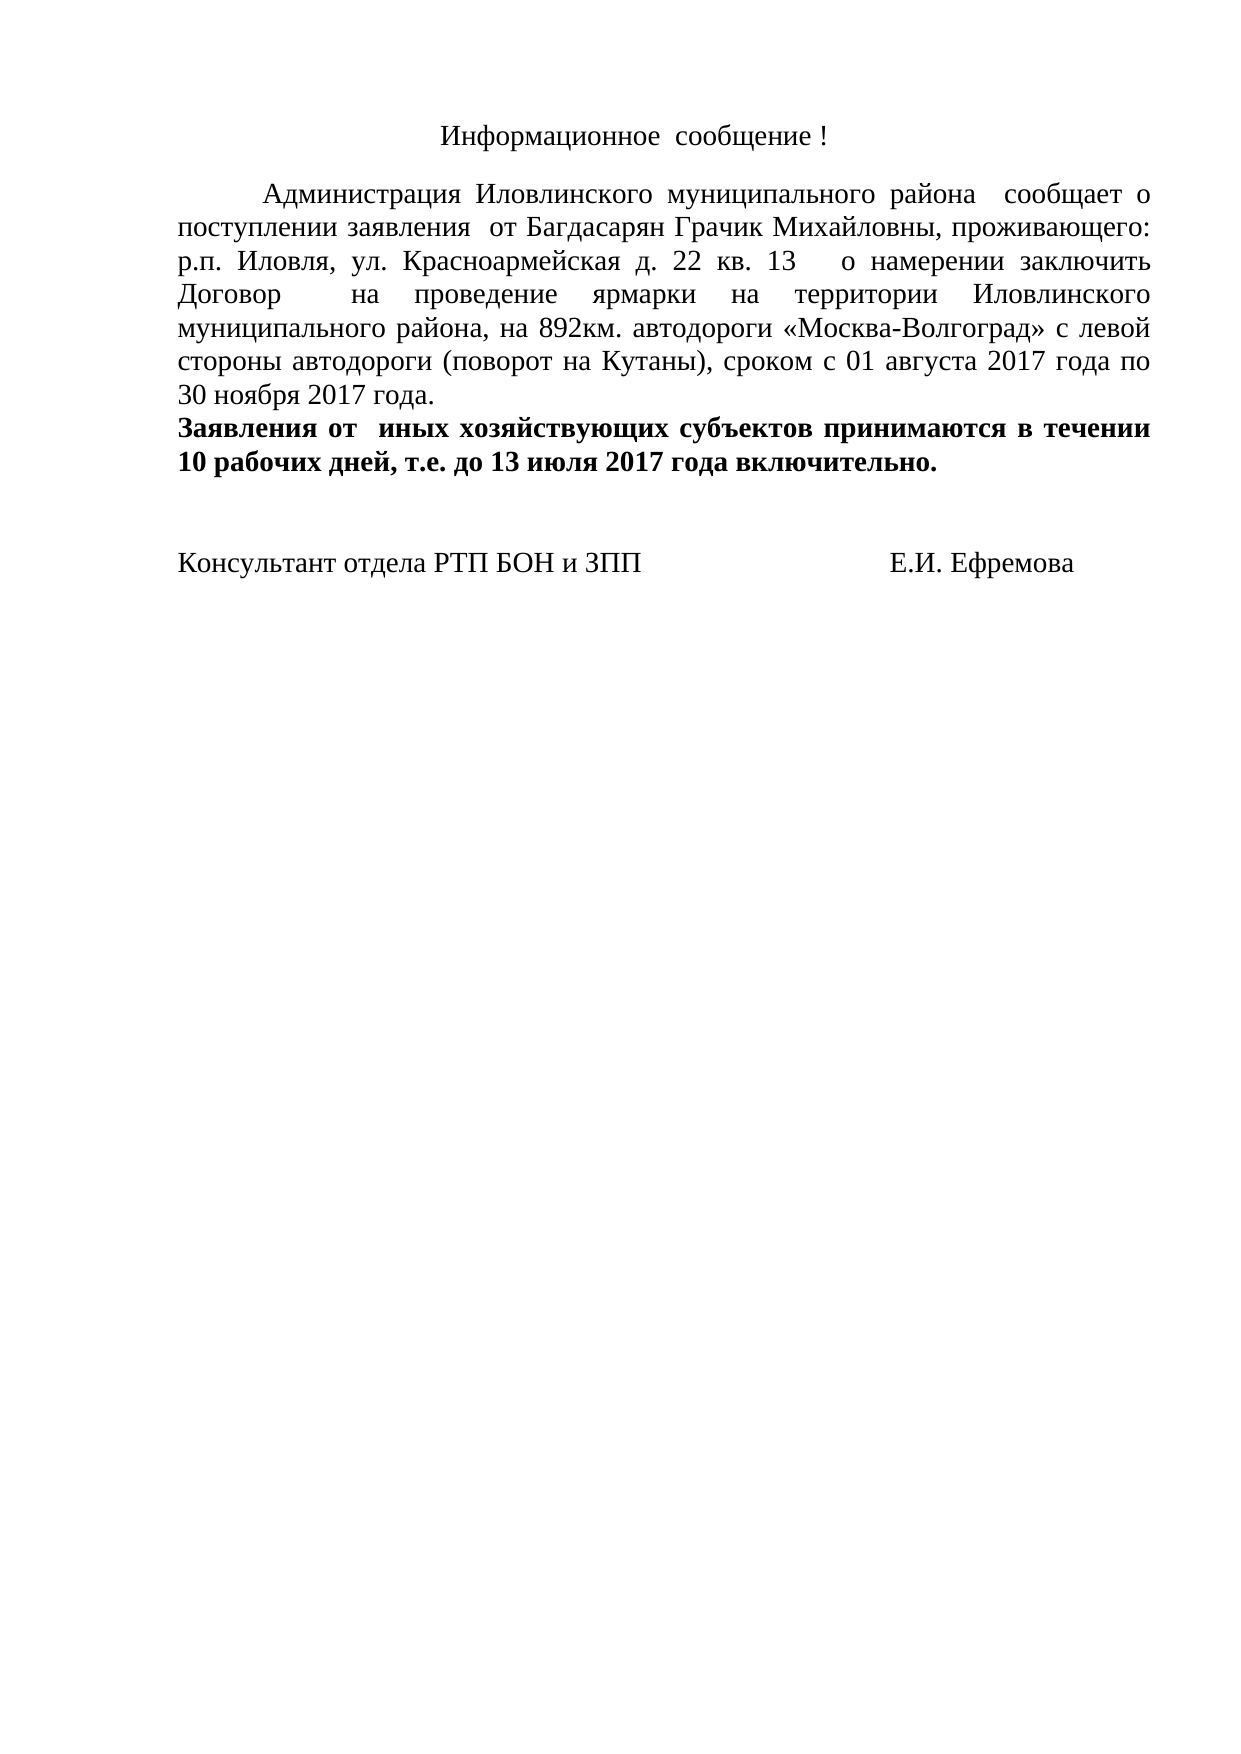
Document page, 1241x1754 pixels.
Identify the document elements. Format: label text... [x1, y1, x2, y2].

text Администрация Иловлинского муниципального района сообщает о поступлении заявления от Багдасарян Грачик Михайловны, проживающего: р.п. Иловля, ул. Красноармейская д. 22 кв. 13 о намерении заключить Договор на проведение ярмарки на территории Иловлинского муниципального района, на 892км. автодороги «Москва-Волгоград» с левой стороны автодороги (поворот на Кутаны), сроком с 01 августа 2017 года по 30 ноября 2017 года. [177, 176, 1152, 411]
text Заявления от иных хозяйствующих субъектов принимаются в течении 10 рабочих дней, т.е. до 13 июля 2017 года включительно. [177, 411, 1152, 478]
text Консультант отдела РТП БОН и ЗПП Е.И. Ефремова [177, 545, 1152, 578]
text Информационное сообщение ! [177, 118, 1152, 152]
